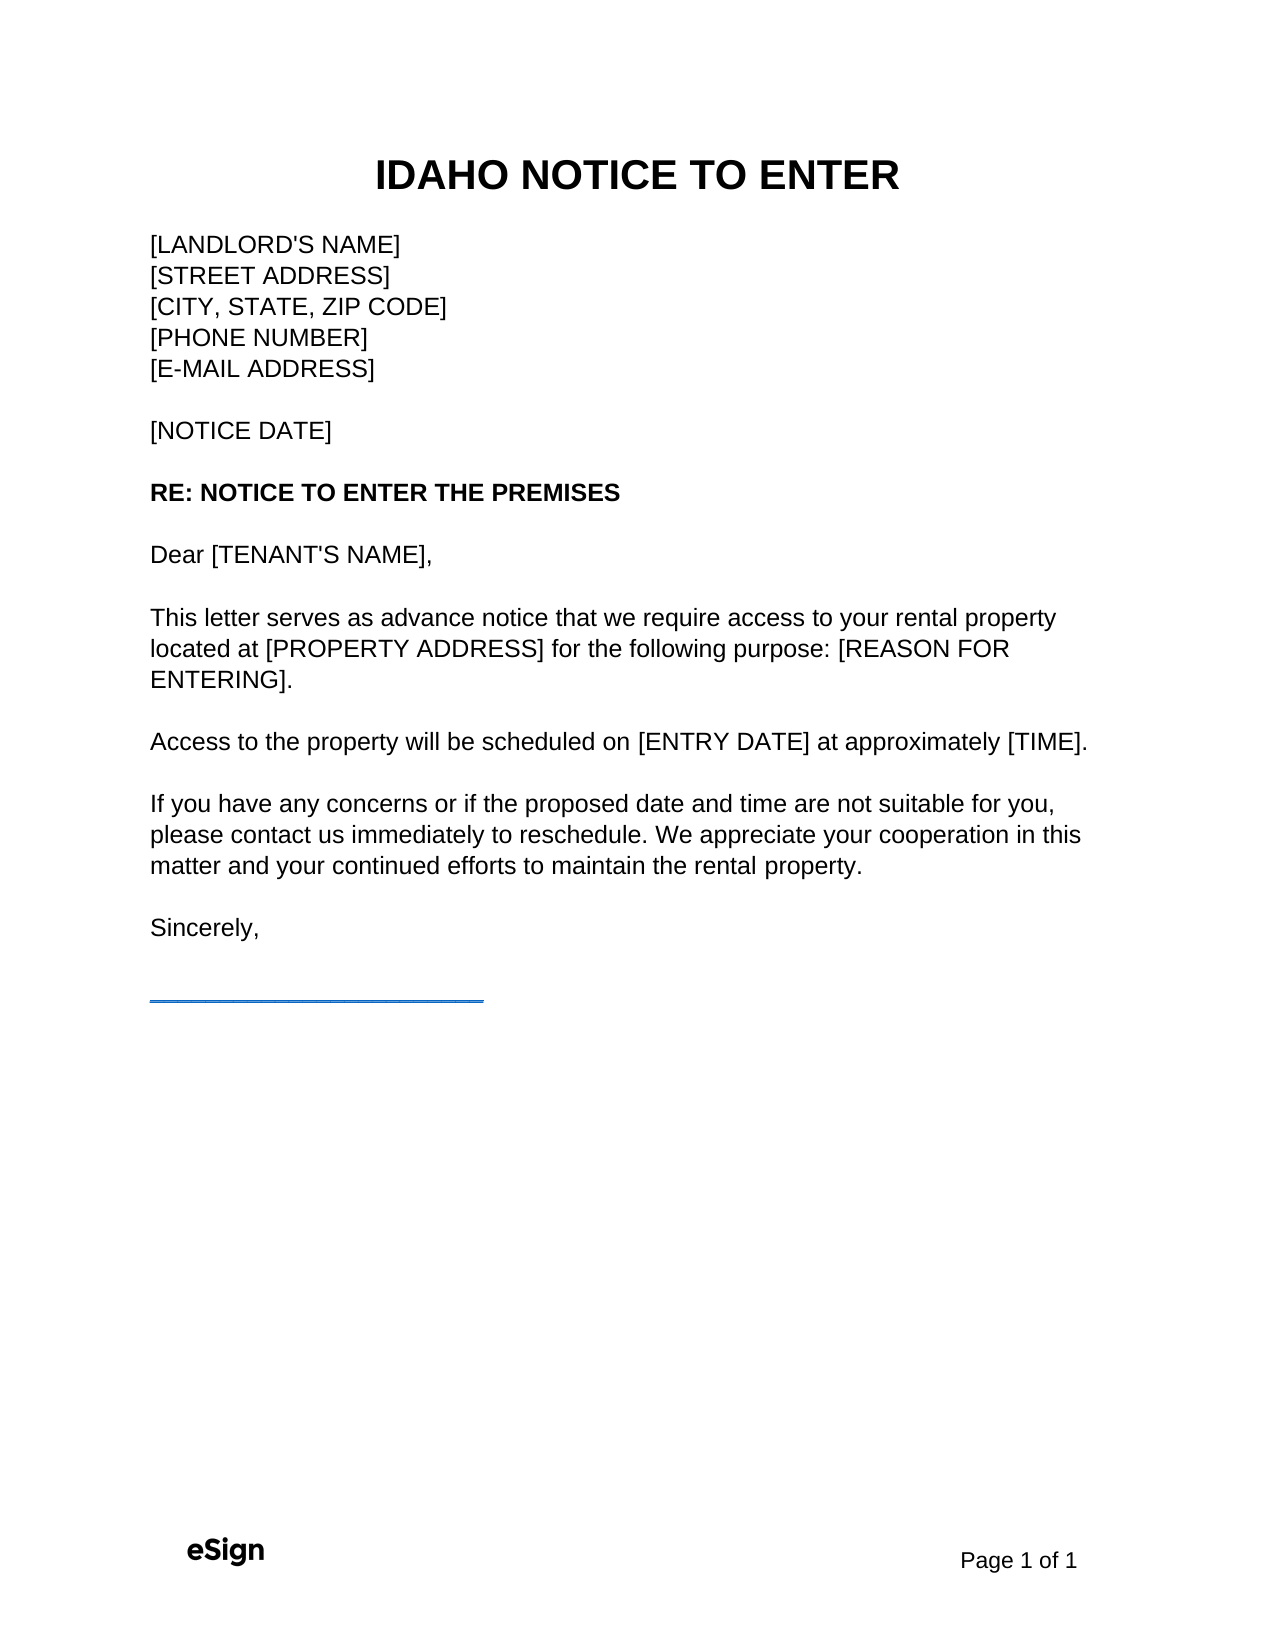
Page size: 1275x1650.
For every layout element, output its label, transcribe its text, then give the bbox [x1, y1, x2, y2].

text If you have any concerns or if the proposed date and time are not suitable for you, please contact us immediately to reschedule. We appreciate your cooperation in this matter and your continued efforts to maintain the rental property. [150, 789, 1125, 880]
text IDAHO NOTICE TO ENTER [150, 150, 1125, 198]
text [LANDLORD'S NAME] [150, 230, 1125, 259]
text [PHONE NUMBER] [150, 323, 1125, 352]
text Dear [TENANT'S NAME], [150, 541, 1125, 569]
text [NOTICE DATE] [150, 416, 1125, 445]
picture [172, 1523, 282, 1577]
text RE: NOTICE TO ENTER THE PREMISES [150, 478, 1125, 507]
text This letter serves as advance notice that we require access to your rental property located at [PROPERTY ADDRESS] for the following purpose: [REASON FOR ENTERING]. [150, 603, 1125, 693]
text [STREET ADDRESS] [150, 261, 1125, 290]
text ________________________ [150, 975, 1125, 1004]
text Sincerely, [150, 913, 1125, 942]
text Access to the property will be scheduled on [ENTRY DATE] at approximately [TIME]. [150, 727, 1125, 756]
text [E-MAIL ADDRESS] [150, 354, 1125, 383]
text [CITY, STATE, ZIP CODE] [150, 292, 1125, 321]
